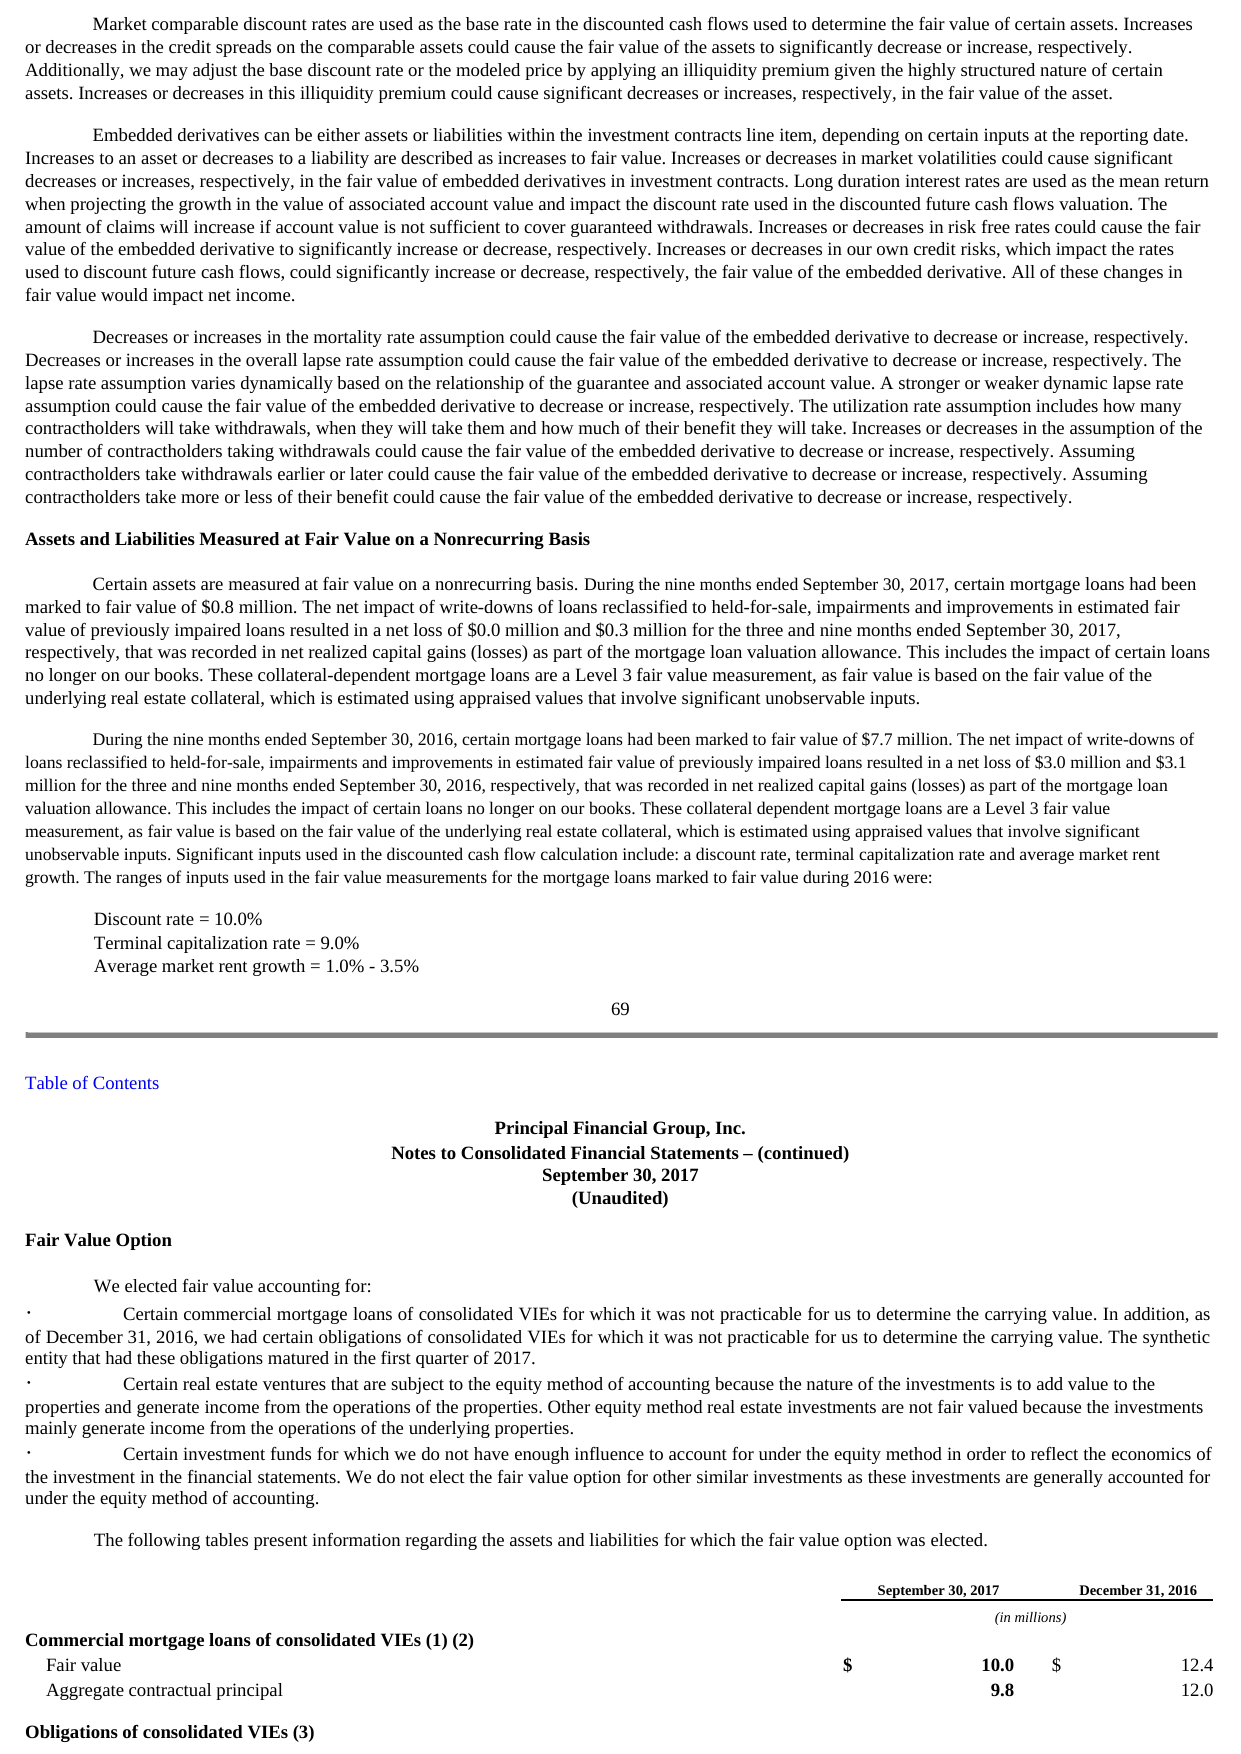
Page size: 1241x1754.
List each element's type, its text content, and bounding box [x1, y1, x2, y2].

text Market comparable discount rates are used as the base rate in the discounted cash flows used to determine the fair value of certain assets. Increases or decreases in the credit spreads on the comparable assets could cause the fair value of the assets to significantly decrease or increase, respectively. Additionally, we may adjust the base discount rate or the modeled price by applying an illiquidity premium given the highly structured nature of certain assets. Increases or decreases in this illiquidity premium could cause significant decreases or increases, respectively, in the fair value of the asset. [25, 13, 1197, 104]
text September 30, 2017 [25, 1164, 1215, 1186]
text Discount rate = 10.0% [94, 908, 1213, 929]
text Embedded derivatives can be either assets or liabilities within the investment contracts line item, depending on certain inputs at the reporting date. Increases to an asset or decreases to a liability are described as increases to fair value. Increases or decreases in market volatilities could cause significant decreases or increases, respectively, in the fair value of embedded derivatives in investment contracts. Long duration interest rates are used as the mean return when projecting the growth in the value of associated account value and impact the discount rate used in the discounted future cash flows valuation. The amount of claims will increase if account value is not sufficient to cover guaranteed withdrawals. Increases or decreases in risk free rates could cause the fair value of the embedded derivative to significantly increase or decrease, respectively. Increases or decreases in our own credit risks, which impact the rates used to discount future cash flows, could significantly increase or decrease, respectively, the fair value of the embedded derivative. All of these changes in fair value would impact net income. [25, 124, 1211, 306]
list Certain investment funds for which we do not have enough influence to account for under the equity method in order to reflect the economics of the investment in the financial statements. We do not elect the fair value option for other similar investments as these investments are generally accounted for under the equity method of accounting. [25, 1440, 1213, 1508]
text Assets and Liabilities Measured at Fair Value on a Nonrecurring Basis [25, 527, 1213, 549]
text Notes to Consolidated Financial Statements – (continued) [25, 1142, 1215, 1163]
text Terminal capitalization rate = 9.0% [94, 932, 1213, 953]
list Certain commercial mortgage loans of consolidated VIEs for which it was not practicable for us to determine the carrying value. In addition, as of December 31, 2016, we had certain obligations of consolidated VIEs for which it was not practicable for us to determine the carrying value. The synthetic entity that had these obligations matured in the first quarter of 2017. [25, 1300, 1213, 1369]
text Decreases or increases in the mortality rate assumption could cause the fair value of the embedded derivative to decrease or increase, respectively. Decreases or increases in the overall lapse rate assumption could cause the fair value of the embedded derivative to decrease or increase, respectively. The lapse rate assumption varies dynamically based on the relationship of the guarantee and associated account value. A stronger or weaker dynamic lapse rate assumption could cause the fair value of the embedded derivative to decrease or increase, respectively. The utilization rate assumption includes how many contractholders will take withdrawals, when they will take them and how much of their benefit they will take. Increases or decreases in the assumption of the number of contractholders taking withdrawals could cause the fair value of the embedded derivative to decrease or increase, respectively. Assuming contractholders take withdrawals earlier or later could cause the fair value of the embedded derivative to decrease or increase, respectively. Assuming contractholders take more or less of their benefit could cause the fair value of the embedded derivative to decrease or increase, respectively. [25, 326, 1211, 507]
picture [25, 1032, 1218, 1038]
text (Unaudited) [25, 1187, 1215, 1208]
text Fair Value Option [25, 1229, 1213, 1251]
list Certain real estate ventures that are subject to the equity method of accounting because the nature of the investments is to add value to the properties and generate income from the operations of the properties. Other equity method real estate investments are not fair valued because the investments mainly generate income from the operations of the underlying properties. [25, 1370, 1213, 1439]
text The following tables present information regarding the assets and liabilities for which the fair value option was elected. [94, 1529, 1213, 1551]
text Table of Contents [25, 1072, 1213, 1094]
text During the nine months ended September 30, 2016, certain mortgage loans had been marked to fair value of $7.7 million. The net impact of write-downs of loans reclassified to held-for-sale, impairments and improvements in estimated fair value of previously impaired loans resulted in a net loss of $3.0 million and $3.1 million for the three and nine months ended September 30, 2016, respectively, that was recorded in net realized capital gains (losses) as part of the mortgage loan valuation allowance. This includes the impact of certain loans no longer on our books. These collateral dependent mortgage loans are a Level 3 fair value measurement, as fair value is based on the fair value of the underlying real estate collateral, which is estimated using appraised values that involve significant unobservable inputs. Significant inputs used in the discounted cash flow calculation include: a discount rate, terminal capitalization rate and average market rent growth. The ranges of inputs used in the fair value measurements for the mortgage loans marked to fair value during 2016 were: [25, 729, 1205, 887]
text Principal Financial Group, Inc. [25, 1117, 1215, 1138]
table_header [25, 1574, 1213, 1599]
text Certain assets are measured at fair value on a nonrecurring basis. During the nine months ended September 30, 2017, certain mortgage loans had been marked to fair value of $0.8 million. The net impact of write-downs of loans reclassified to held-for-sale, impairments and improvements in estimated fair value of previously impaired loans resulted in a net loss of $0.0 million and $0.3 million for the three and nine months ended September 30, 2017, respectively, that was recorded in net realized capital gains (losses) as part of the mortgage loan valuation allowance. This includes the impact of certain loans no longer on our books. These collateral-dependent mortgage loans are a Level 3 fair value measurement, as fair value is based on the fair value of the underlying real estate collateral, which is estimated using appraised values that involve significant unobservable inputs. [25, 573, 1213, 708]
text Average market rent growth = 1.0% - 3.5% [94, 954, 1213, 976]
text Obligations of consolidated VIEs (3) [25, 1721, 1213, 1743]
text 69 [25, 998, 1215, 1019]
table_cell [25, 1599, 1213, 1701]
text We elected fair value accounting for: [94, 1275, 1213, 1296]
